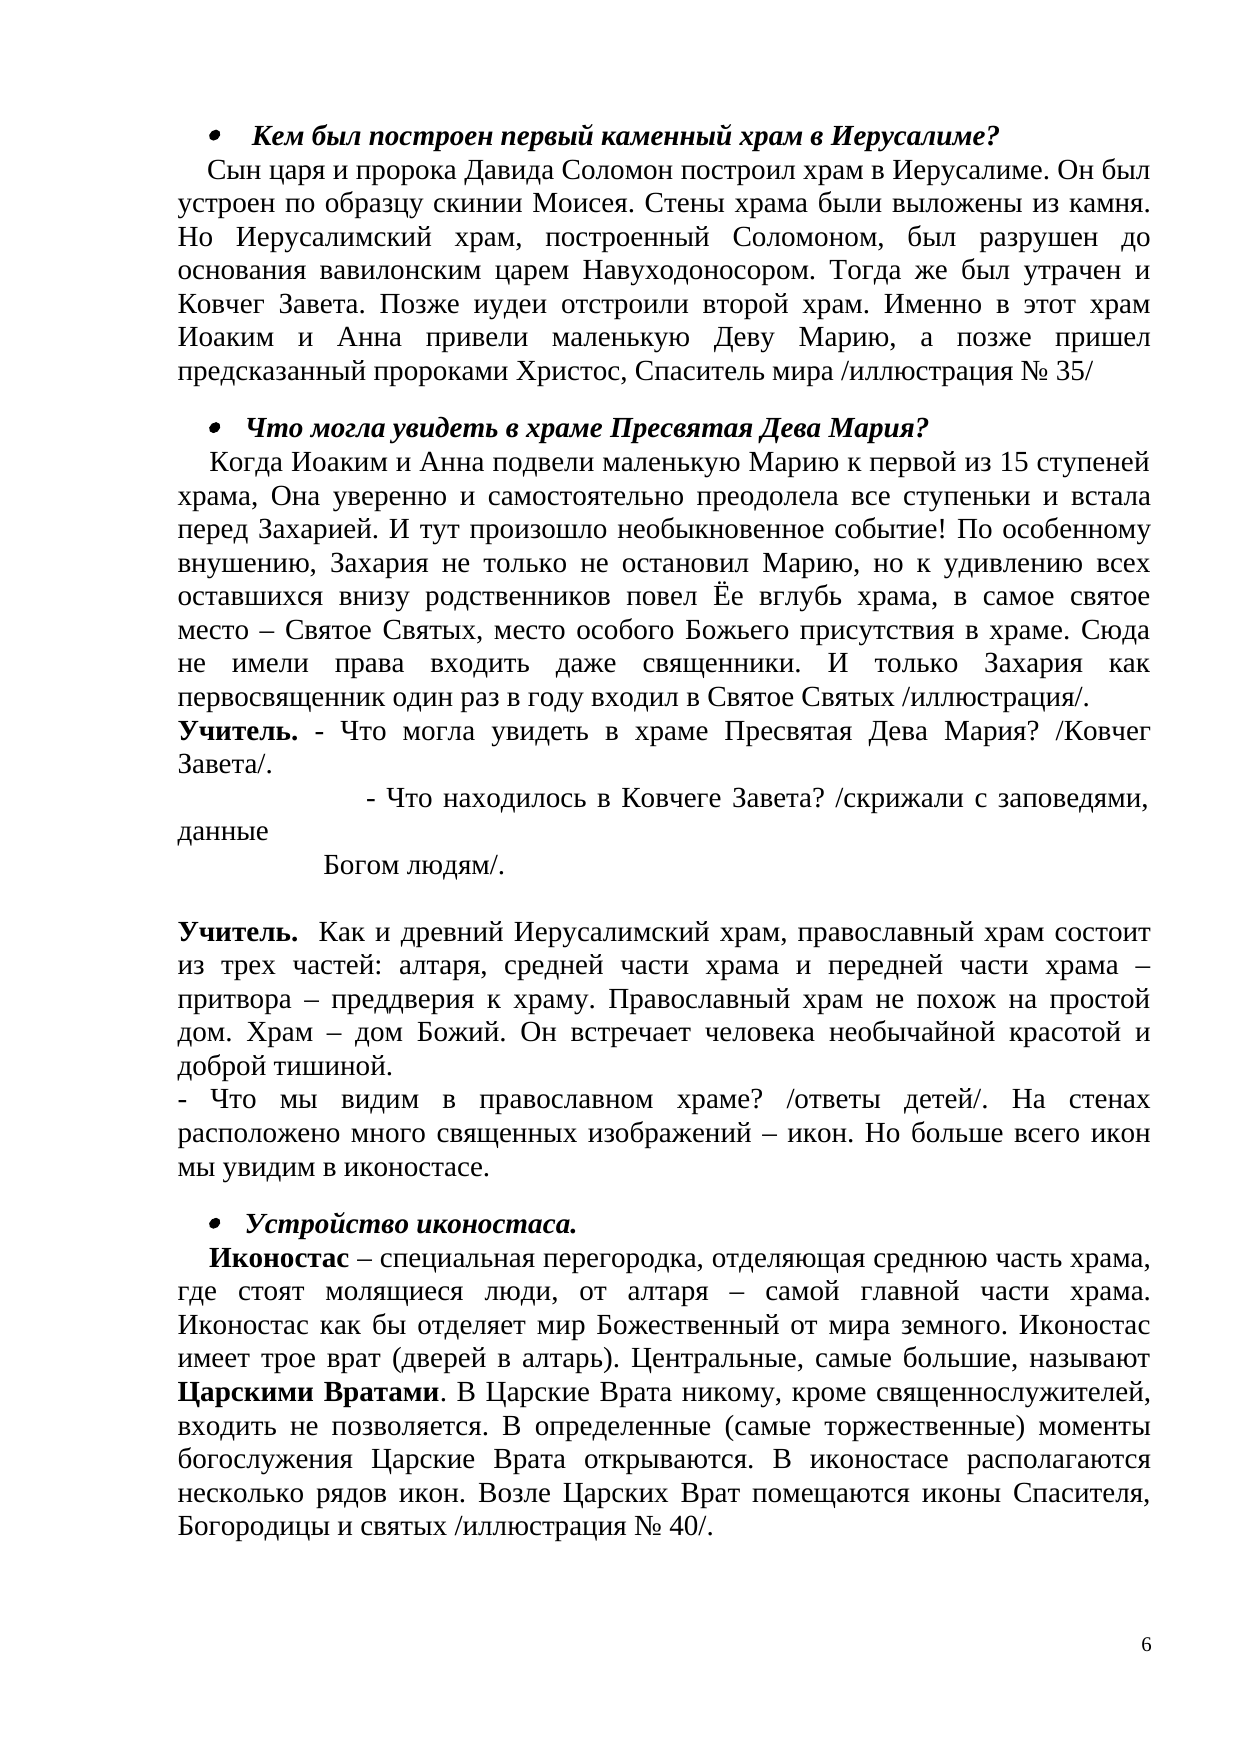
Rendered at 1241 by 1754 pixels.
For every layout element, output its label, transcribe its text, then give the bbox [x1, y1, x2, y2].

text - Что мы видим в православном храме? /ответы детей/. На стенах расположено много священных изображений – икон. Но больше всего икон мы увидим в иконостасе. [177, 1082, 1152, 1182]
list Кем был построен первый каменный храм в Иерусалиме? [207, 118, 1152, 152]
text Учитель. Как и древний Иерусалимский храм, православный храм состоит из трех частей: алтаря, средней части храма и передней части храма – притвора – преддверия к храму. Православный храм не похож на простой дом. Храм – дом Божий. Он встречает человека необычайной красотой и доброй тишиной. [177, 914, 1152, 1082]
text - Что находилось в Ковчеге Завета? /скрижали с заповедями, данные [177, 780, 1152, 847]
text Когда Иоаким и Анна подвели маленькую Марию к первой из 15 ступеней храма, Она уверенно и самостоятельно преодолела все ступеньки и встала перед Захарией. И тут произошло необыкновенное событие! По особенному внушению, Захария не только не остановил Марию, но к удивлению всех оставшихся внизу родственников повел Ёе вглубь храма, в самое святое место – Святое Святых, место особого Божьего присутствия в храме. Сюда не имели права входить даже священники. И только Захария как первосвященник один раз в году входил в Святое Святых /иллюстрация/. [177, 444, 1152, 713]
text Сын царя и пророка Давида Соломон построил храм в Иерусалиме. Он был устроен по образцу скинии Моисея. Стены храма были выложены из камня. Но Иерусалимский храм, построенный Соломоном, был разрушен до основания вавилонским царем Навуходоносором. Тогда же был утрачен и Ковчег Завета. Позже иудеи отстроили второй храм. Именно в этот храм Иоаким и Анна привели маленькую Деву Марию, а позже пришел предсказанный пророками Христос, Спаситель мира /иллюстрация № 35/ [177, 152, 1152, 387]
text Богом людям/. [177, 847, 1152, 880]
list Что могла увидеть в храме Пресвятая Дева Мария? [207, 411, 1152, 444]
text Иконостас – специальная перегородка, отделяющая среднюю часть храма, где стоят молящиеся люди, от алтаря – самой главной части храма. Иконостас как бы отделяет мир Божественный от мира земного. Иконостас имеет трое врат (дверей в алтарь). Центральные, самые большие, называют Царскими Вратами. В Царские Врата никому, кроме священнослужителей, входить не позволяется. В определенные (самые торжественные) моменты богослужения Царские Врата открываются. В иконостасе располагаются несколько рядов икон. Возле Царских Врат помещаются иконы Спасителя, Богородицы и святых /иллюстрация № 40/. [177, 1240, 1152, 1542]
list Устройство иконостаса. [207, 1206, 1152, 1240]
text Учитель. - Что могла увидеть в храме Пресвятая Дева Мария? /Ковчег Завета/. [177, 713, 1152, 780]
